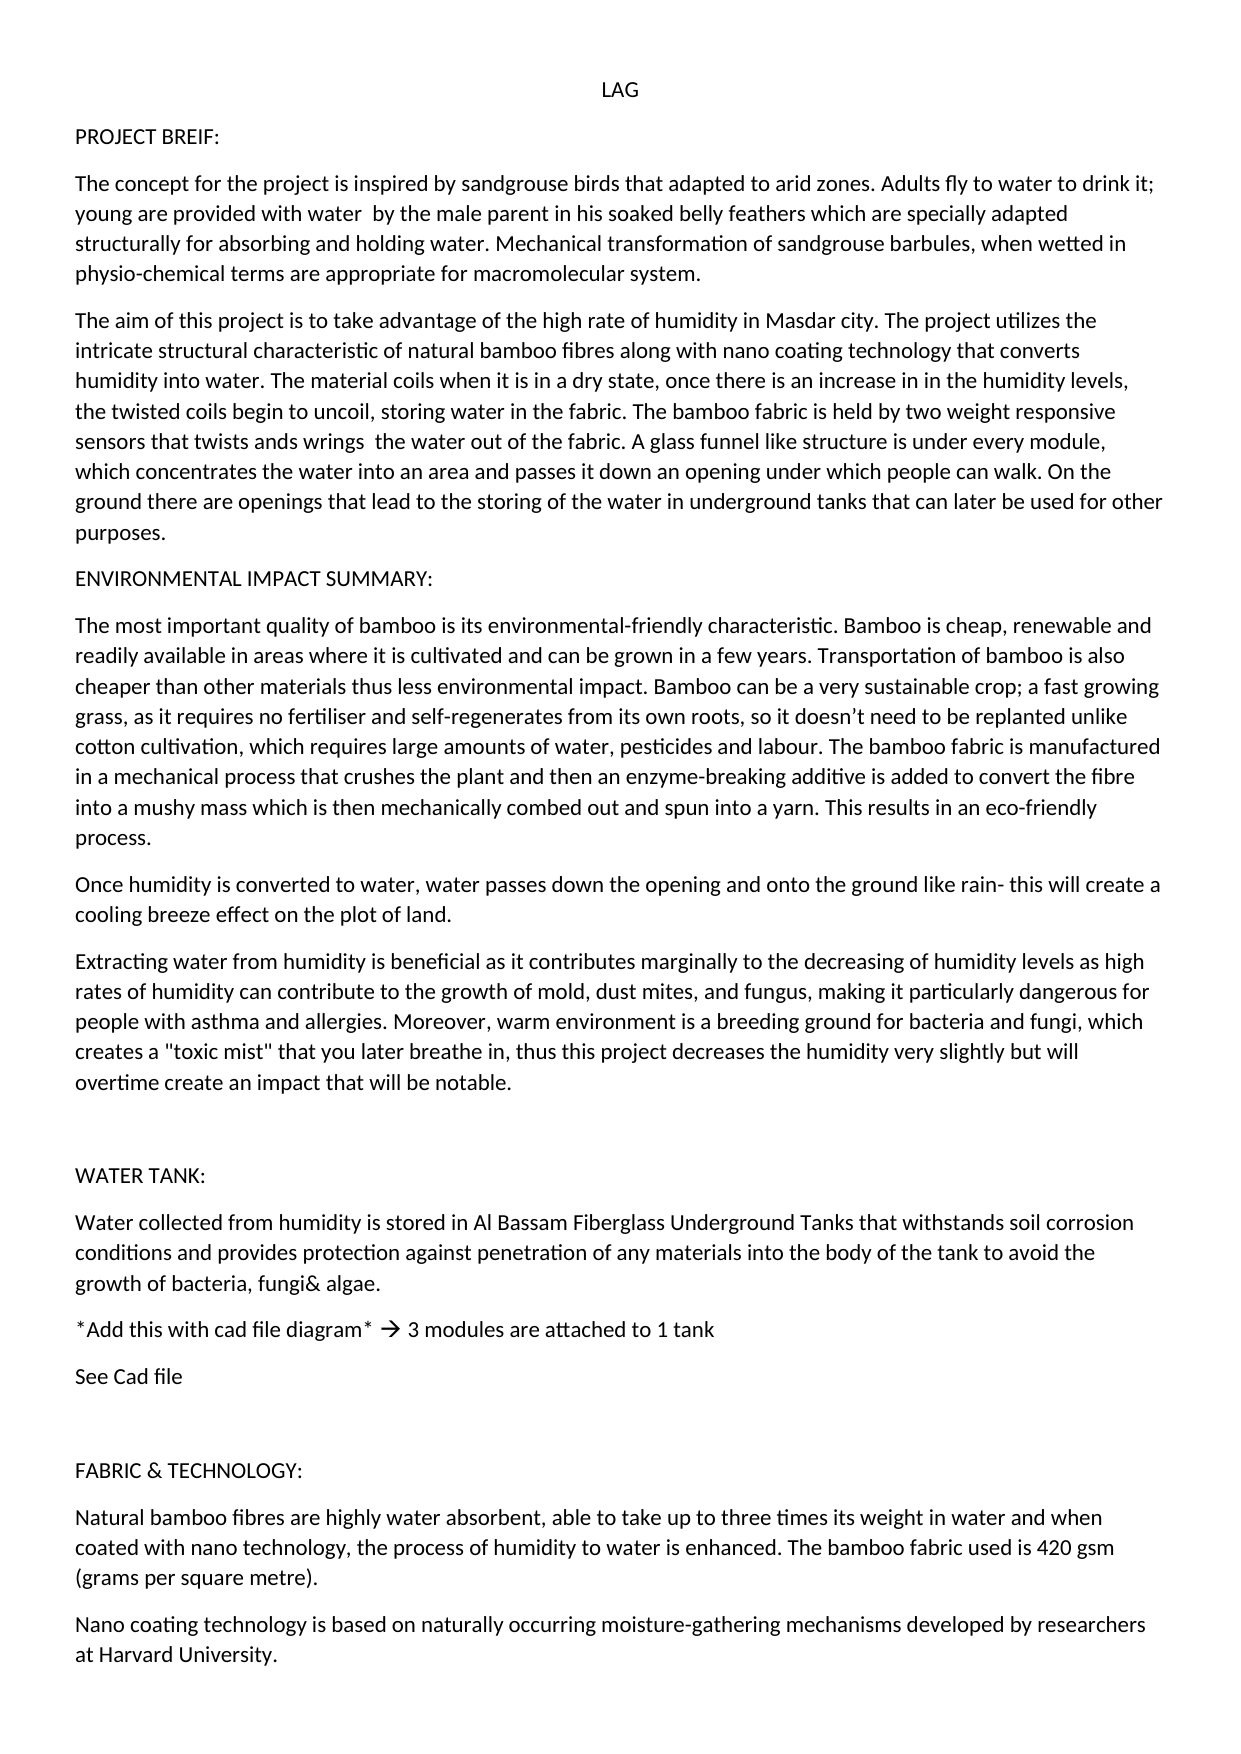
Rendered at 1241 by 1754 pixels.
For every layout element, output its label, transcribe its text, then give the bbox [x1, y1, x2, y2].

text See Cad file [75, 1362, 1165, 1391]
text The concept for the project is inspired by sandgrouse birds that adapted to arid zones. Adults fly to water to drink it; young are provided with water by the male parent in his soaked belly feathers which are specially adapted structurally for absorbing and holding water. Mechanical transformation of sandgrouse barbules, when wetted in physio-chemical terms are appropriate for macromolecular system. [75, 169, 1165, 287]
text Nano coating technology is based on naturally occurring moisture-gathering mechanisms developed by researchers at Harvard University. [75, 1610, 1165, 1669]
text The most important quality of bamboo is its environmental-friendly characteristic. Bamboo is cheap, renewable and readily available in areas where it is cultivated and can be grown in a few years. Transportation of bamboo is also cheaper than other materials thus less environmental impact. Bamboo can be a very sustainable crop; a fast growing grass, as it requires no fertiliser and self-regenerates from its own roots, so it doesn’t need to be replanted unlike cotton cultivation, which requires large amounts of water, pesticides and labour. The bamboo fabric is manufactured in a mechanical process that crushes the plant and then an enzyme-breaking additive is added to convert the fibre into a mushy mass which is then mechanically combed out and spun into a yarn. This results in an eco-friendly process. [75, 611, 1165, 851]
text ENVIRONMENTAL IMPACT SUMMARY: [75, 564, 1165, 593]
text WATER TANK: [75, 1161, 1165, 1189]
text Extracting water from humidity is beneficial as it contributes marginally to the decreasing of humidity levels as high rates of humidity can contribute to the growth of mold, dust mites, and fungus, making it particularly dangerous for people with asthma and allergies. Moreover, warm environment is a breeding ground for bacteria and fungi, which creates a "toxic mist" that you later breathe in, thus this project decreases the humidity very slightly but will overtime create an impact that will be notable. [75, 947, 1165, 1096]
text Water collected from humidity is stored in Al Bassam Fiberglass Underground Tanks that withstands soil corrosion conditions and provides protection against penetration of any materials into the body of the tank to avoid the growth of bacteria, fungi& algae. [75, 1208, 1165, 1297]
text The aim of this project is to take advantage of the high rate of humidity in Masdar city. The project utilizes the intricate structural characteristic of natural bamboo fibres along with nano coating technology that converts humidity into water. The material coils when it is in a dry state, once there is an increase in in the humidity levels, the twisted coils begin to uncoil, storing water in the fabric. The bamboo fabric is held by two weight responsive sensors that twists ands wrings the water out of the fabric. A glass funnel like structure is under every module, which concentrates the water into an area and passes it down an opening under which people can walk. On the ground there are openings that lead to the storing of the water in underground tanks that can later be used for other purposes. [75, 306, 1165, 546]
text Once humidity is converted to water, water passes down the opening and onto the ground like rain- this will create a cooling breeze effect on the plot of land. [75, 870, 1165, 928]
text Natural bamboo fibres are highly water absorbent, able to take up to three times its weight in water and when coated with nano technology, the process of humidity to water is enhanced. The bamboo fabric used is 420 gsm (grams per square metre). [75, 1503, 1165, 1592]
text *Add this with cad file diagram* 3 modules are attached to 1 tank [75, 1316, 1165, 1344]
text FABRIC & TECHNOLOGY: [75, 1456, 1165, 1484]
text PROJECT BREIF: [75, 122, 1165, 150]
text LAG [75, 75, 1165, 103]
